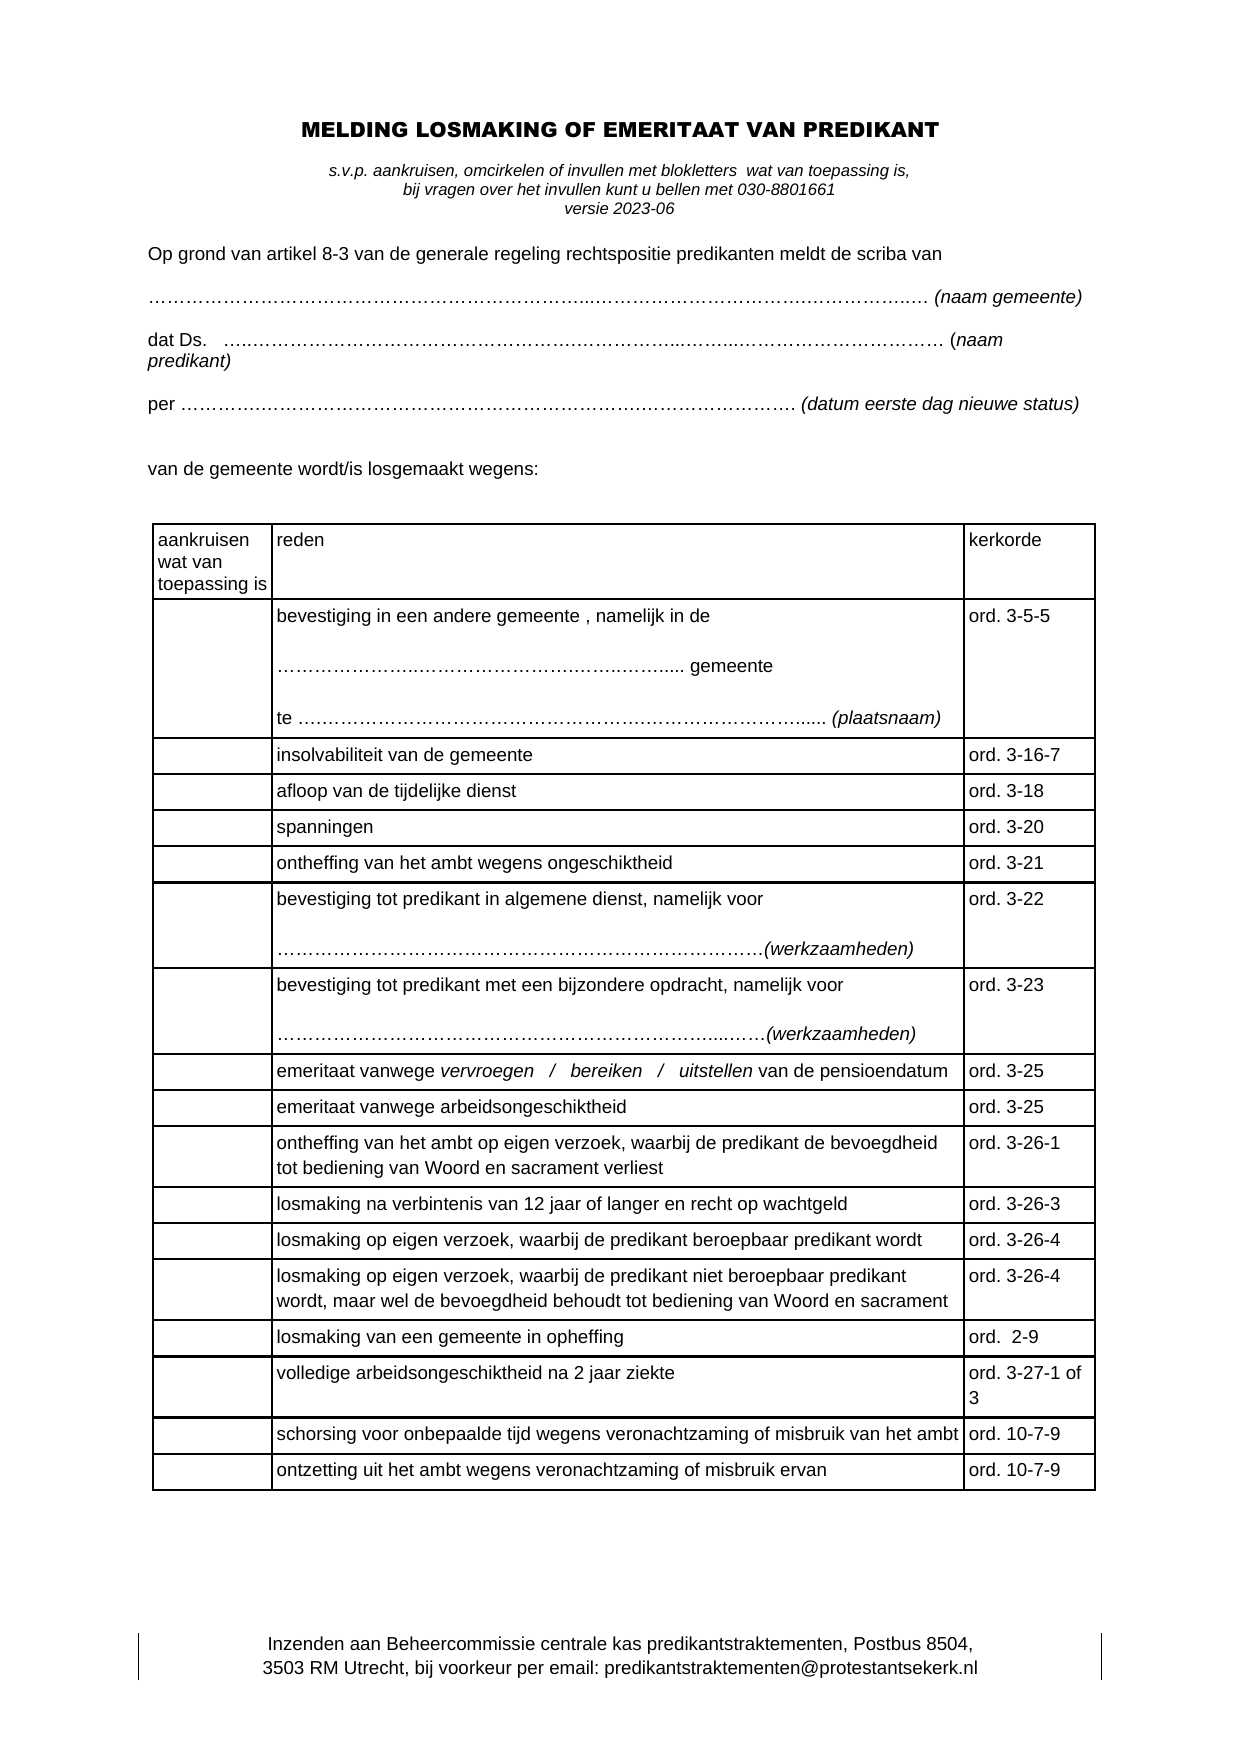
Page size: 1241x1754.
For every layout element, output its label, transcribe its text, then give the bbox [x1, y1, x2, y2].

table_cell [154, 600, 271, 737]
table_cell schorsing voor onbepaalde tijd wegens veronachtzaming of misbruik van het ambt [273, 1419, 963, 1452]
table_cell ontheffing van het ambt wegens ongeschiktheid [273, 847, 963, 881]
table_cell [154, 739, 271, 773]
table_cell [154, 884, 271, 967]
table_cell ord. 3-26-3 [965, 1188, 1094, 1222]
table_cell [154, 811, 271, 845]
table_cell ord. 10-7-9 [965, 1455, 1094, 1489]
table_cell [154, 1260, 271, 1319]
table_cell bevestiging tot predikant in algemene dienst, namelijk voor ……………………………………………………………………(werkzaamheden) [273, 884, 963, 967]
table_cell ord. 3-23 [965, 969, 1094, 1053]
table_cell [154, 1321, 271, 1355]
table_cell [154, 847, 271, 881]
table_cell bevestiging in een andere gemeente , namelijk in de …………………..…………………….……..……..... gemeente te ….…………………………………………….……………………...... (plaatsnaam) [273, 600, 963, 737]
table_cell losmaking van een gemeente in opheffing [273, 1321, 963, 1355]
text MELDING LOSMAKING OF EMERITAAT VAN PREDIKANT [148, 118, 1092, 142]
text per ………….…………………………………………………….……………………. (datum eerste dag nieuwe status) van de gemeente wordt/is losgemaakt wegens: [148, 393, 1092, 479]
table_cell ord. 3-18 [965, 775, 1094, 809]
table_cell [154, 1419, 271, 1452]
table_cell ord. 3-22 [965, 884, 1094, 967]
text dat Ds. …..…………………………………………….……………...……...…………………………… (naam predikant) [148, 328, 1092, 372]
table_cell ord. 3-26-1 [965, 1127, 1094, 1186]
table_header kerkorde [965, 525, 1094, 598]
table_cell losmaking na verbintenis van 12 jaar of langer en recht op wachtgeld [273, 1188, 963, 1222]
text Op grond van artikel 8-3 van de generale regeling rechtspositie predikanten meldt de scriba van [148, 242, 1092, 264]
table_cell ontheffing van het ambt op eigen verzoek, waarbij de predikant de bevoegdheid tot bediening van Woord en sacrament verliest [273, 1127, 963, 1186]
table_cell losmaking op eigen verzoek, waarbij de predikant beroepbaar predikant wordt [273, 1224, 963, 1258]
table_cell ord. 3-25 [965, 1055, 1094, 1089]
table_cell [154, 775, 271, 809]
table_cell ord. 2-9 [965, 1321, 1094, 1355]
text versie 2023-06 [148, 199, 1092, 218]
table_cell [154, 1455, 271, 1489]
table_cell ord. 10-7-9 [965, 1419, 1094, 1452]
table_cell ord. 3-21 [965, 847, 1094, 881]
table_cell [154, 1224, 271, 1258]
table_cell ord. 3-16-7 [965, 739, 1094, 773]
table_cell [154, 969, 271, 1053]
table_cell afloop van de tijdelijke dienst [273, 775, 963, 809]
table_header aankruisen wat van toepassing is [154, 525, 271, 598]
table_cell [154, 1358, 271, 1416]
table_cell emeritaat vanwege vervroegen / bereiken / uitstellen van de pensioendatum [273, 1055, 963, 1089]
table_cell ontzetting uit het ambt wegens veronachtzaming of misbruik ervan [273, 1455, 963, 1489]
text s.v.p. aankruisen, omcirkelen of invullen met blokletters wat van toepassing is, [148, 161, 1092, 180]
table_cell ord. 3-25 [965, 1091, 1094, 1125]
table_cell [154, 1188, 271, 1222]
text ……………………………………………………………...…………………………….……………..… (naam gemeente) [148, 285, 1092, 307]
table_cell ord. 3-20 [965, 811, 1094, 845]
table_cell losmaking op eigen verzoek, waarbij de predikant niet beroepbaar predikant wordt, maar wel de bevoegdheid behoudt tot bediening van Woord en sacrament [273, 1260, 963, 1319]
table_cell bevestiging tot predikant met een bijzondere opdracht, namelijk voor ……………………………………………………………....……(werkzaamheden) [273, 969, 963, 1053]
table_cell spanningen [273, 811, 963, 845]
table_cell [154, 1055, 271, 1089]
table_cell emeritaat vanwege arbeidsongeschiktheid [273, 1091, 963, 1125]
table_cell ord. 3-26-4 [965, 1260, 1094, 1319]
table_cell ord. 3-27-1 of 3 [965, 1358, 1094, 1416]
table_cell [154, 1091, 271, 1125]
table_cell volledige arbeidsongeschiktheid na 2 jaar ziekte [273, 1358, 963, 1416]
table_cell ord. 3-5-5 [965, 600, 1094, 737]
table_header reden [273, 525, 963, 598]
table_cell insolvabiliteit van de gemeente [273, 739, 963, 773]
table_cell [154, 1127, 271, 1186]
text bij vragen over het invullen kunt u bellen met 030-8801661 [148, 180, 1092, 199]
table_cell ord. 3-26-4 [965, 1224, 1094, 1258]
